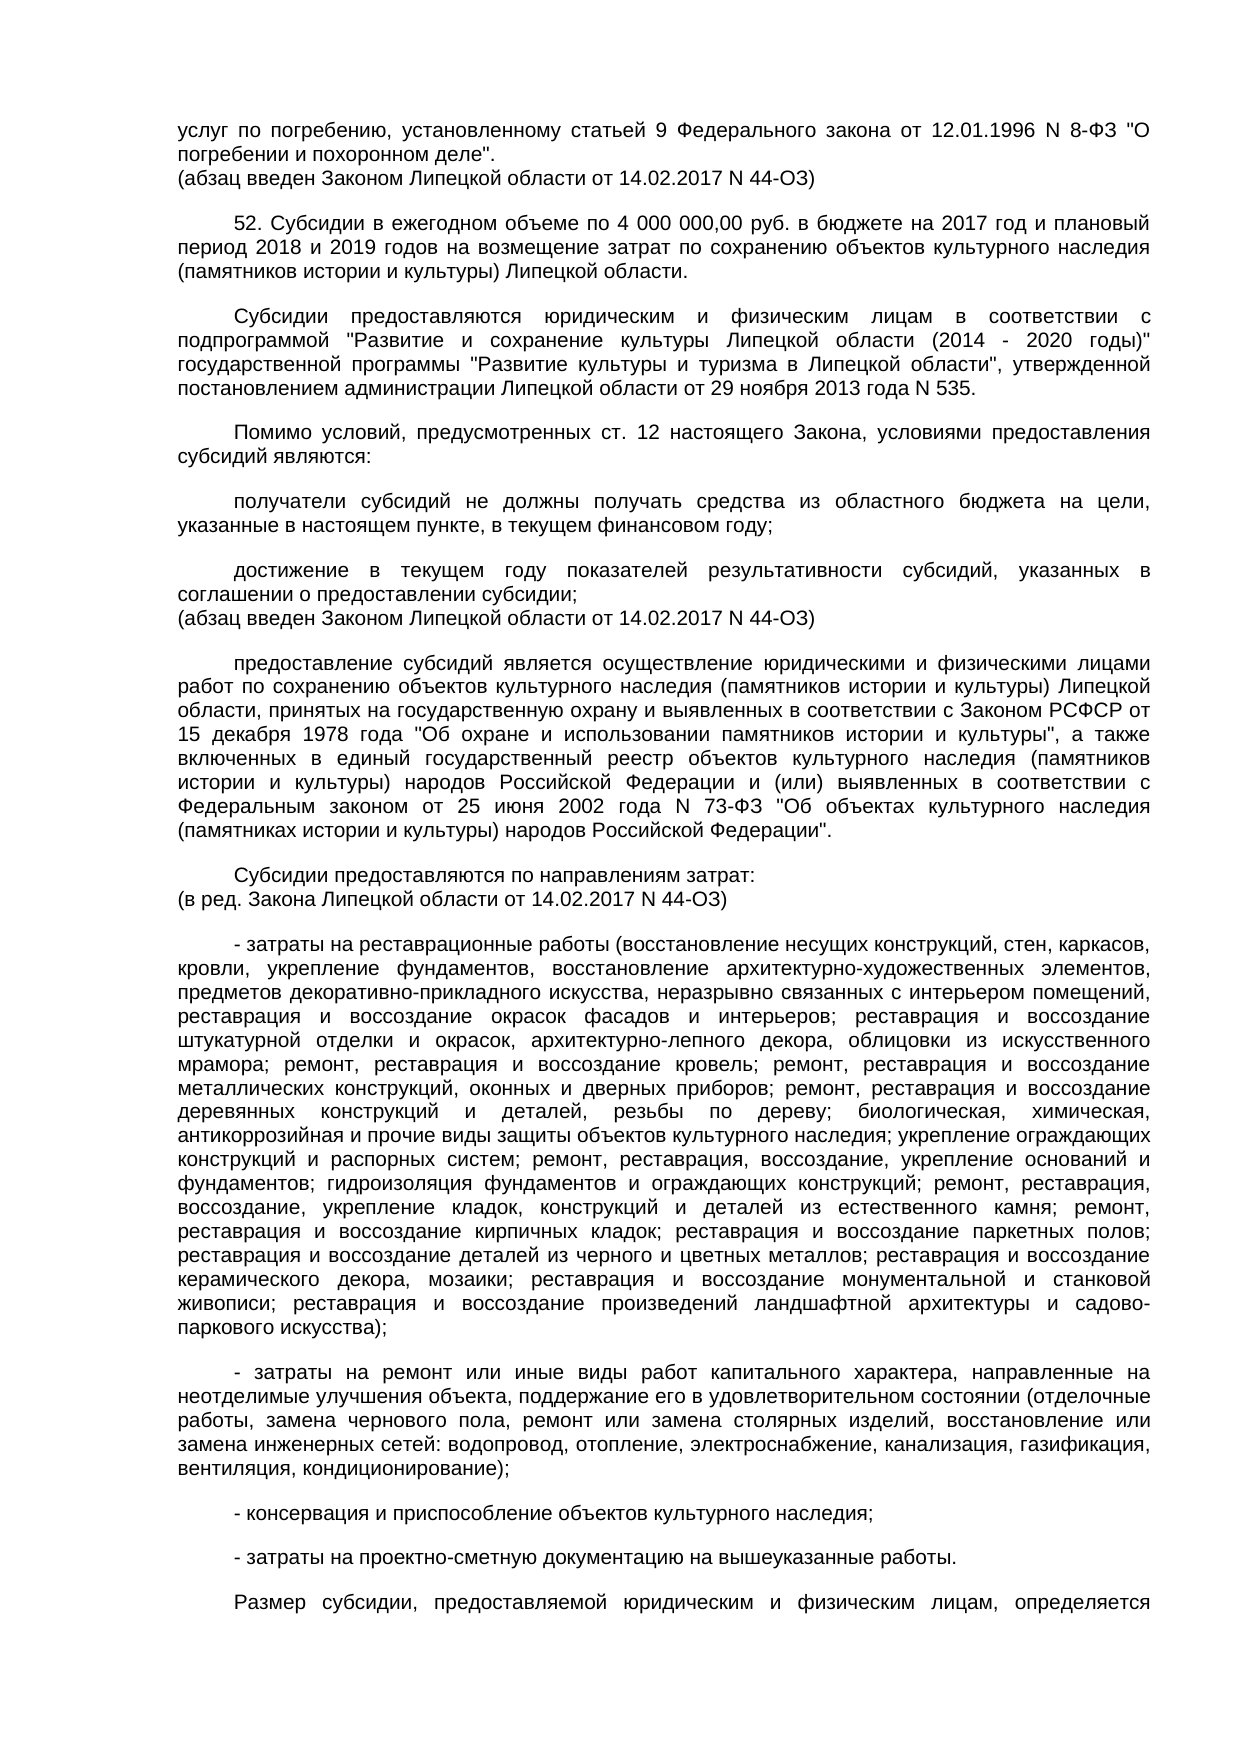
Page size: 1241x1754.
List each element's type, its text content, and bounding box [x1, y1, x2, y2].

text - консервация и приспособление объектов культурного наследия; [177, 1500, 1152, 1524]
text Помимо условий, предусмотренных ст. 12 настоящего Закона, условиями предоставления субсидий являются: [177, 420, 1152, 468]
text Субсидии предоставляются по направлениям затрат: [177, 863, 1152, 887]
text 52. Субсидии в ежегодном объеме по 4 000 000,00 руб. в бюджете на 2017 год и плановый период 2018 и 2019 годов на возмещение затрат по сохранению объектов культурного наследия (памятников истории и культуры) Липецкой области. [177, 211, 1152, 283]
text предоставление субсидий является осуществление юридическими и физическими лицами работ по сохранению объектов культурного наследия (памятников истории и культуры) Липецкой области, принятых на государственную охрану и выявленных в соответствии с Законом РСФСР от 15 декабря 1978 года "Об охране и использовании памятников истории и культуры", а также включенных в единый государственный реестр объектов культурного наследия (памятников истории и культуры) народов Российской Федерации и (или) выявленных в соответствии с Федеральным законом от 25 июня 2002 года N 73-ФЗ "Об объектах культурного наследия (памятниках истории и культуры) народов Российской Федерации". [177, 650, 1152, 842]
text (абзац введен Законом Липецкой области от 14.02.2017 N 44-ОЗ) [177, 166, 1152, 190]
text (в ред. Закона Липецкой области от 14.02.2017 N 44-ОЗ) [177, 887, 1152, 911]
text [177, 1590, 1152, 1614]
text - затраты на проектно-сметную документацию на вышеуказанные работы. [177, 1545, 1152, 1569]
text (абзац введен Законом Липецкой области от 14.02.2017 N 44-ОЗ) [177, 606, 1152, 629]
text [177, 118, 1152, 166]
text - затраты на ремонт или иные виды работ капитального характера, направленные на неотделимые улучшения объекта, поддержание его в удовлетворительном состоянии (отделочные работы, замена чернового пола, ремонт или замена столярных изделий, восстановление или замена инженерных сетей: водопровод, отопление, электроснабжение, канализация, газификация, вентиляция, кондиционирование); [177, 1360, 1152, 1479]
text получатели субсидий не должны получать средства из областного бюджета на цели, указанные в настоящем пункте, в текущем финансовом году; [177, 489, 1152, 537]
text - затраты на реставрационные работы (восстановление несущих конструкций, стен, каркасов, кровли, укрепление фундаментов, восстановление архитектурно-художественных элементов, предметов декоративно-прикладного искусства, неразрывно связанных с интерьером помещений, реставрация и воссоздание окрасок фасадов и интерьеров; реставрация и воссоздание штукатурной отделки и окрасок, архитектурно-лепного декора, облицовки из искусственного мрамора; ремонт, реставрация и воссоздание кровель; ремонт, реставрация и воссоздание металлических конструкций, оконных и дверных приборов; ремонт, реставрация и воссоздание деревянных конструкций и деталей, резьбы по дереву; биологическая, химическая, антикоррозийная и прочие виды защиты объектов культурного наследия; укрепление ограждающих конструкций и распорных систем; ремонт, реставрация, воссоздание, укрепление оснований и фундаментов; гидроизоляция фундаментов и ограждающих конструкций; ремонт, реставрация, воссоздание, укрепление кладок, конструкций и деталей из естественного камня; ремонт, реставрация и воссоздание кирпичных кладок; реставрация и воссоздание паркетных полов; реставрация и воссоздание деталей из черного и цветных металлов; реставрация и воссоздание керамического декора, мозаики; реставрация и воссоздание монументальной и станковой живописи; реставрация и воссоздание произведений ландшафтной архитектуры и садово-паркового искусства); [177, 932, 1152, 1339]
text достижение в текущем году показателей результативности субсидий, указанных в соглашении о предоставлении субсидии; [177, 558, 1152, 606]
text Субсидии предоставляются юридическим и физическим лицам в соответствии с подпрограммой "Развитие и сохранение культуры Липецкой области (2014 - 2020 годы)" государственной программы "Развитие культуры и туризма в Липецкой области", утвержденной постановлением администрации Липецкой области от 29 ноября 2013 года N 535. [177, 303, 1152, 399]
